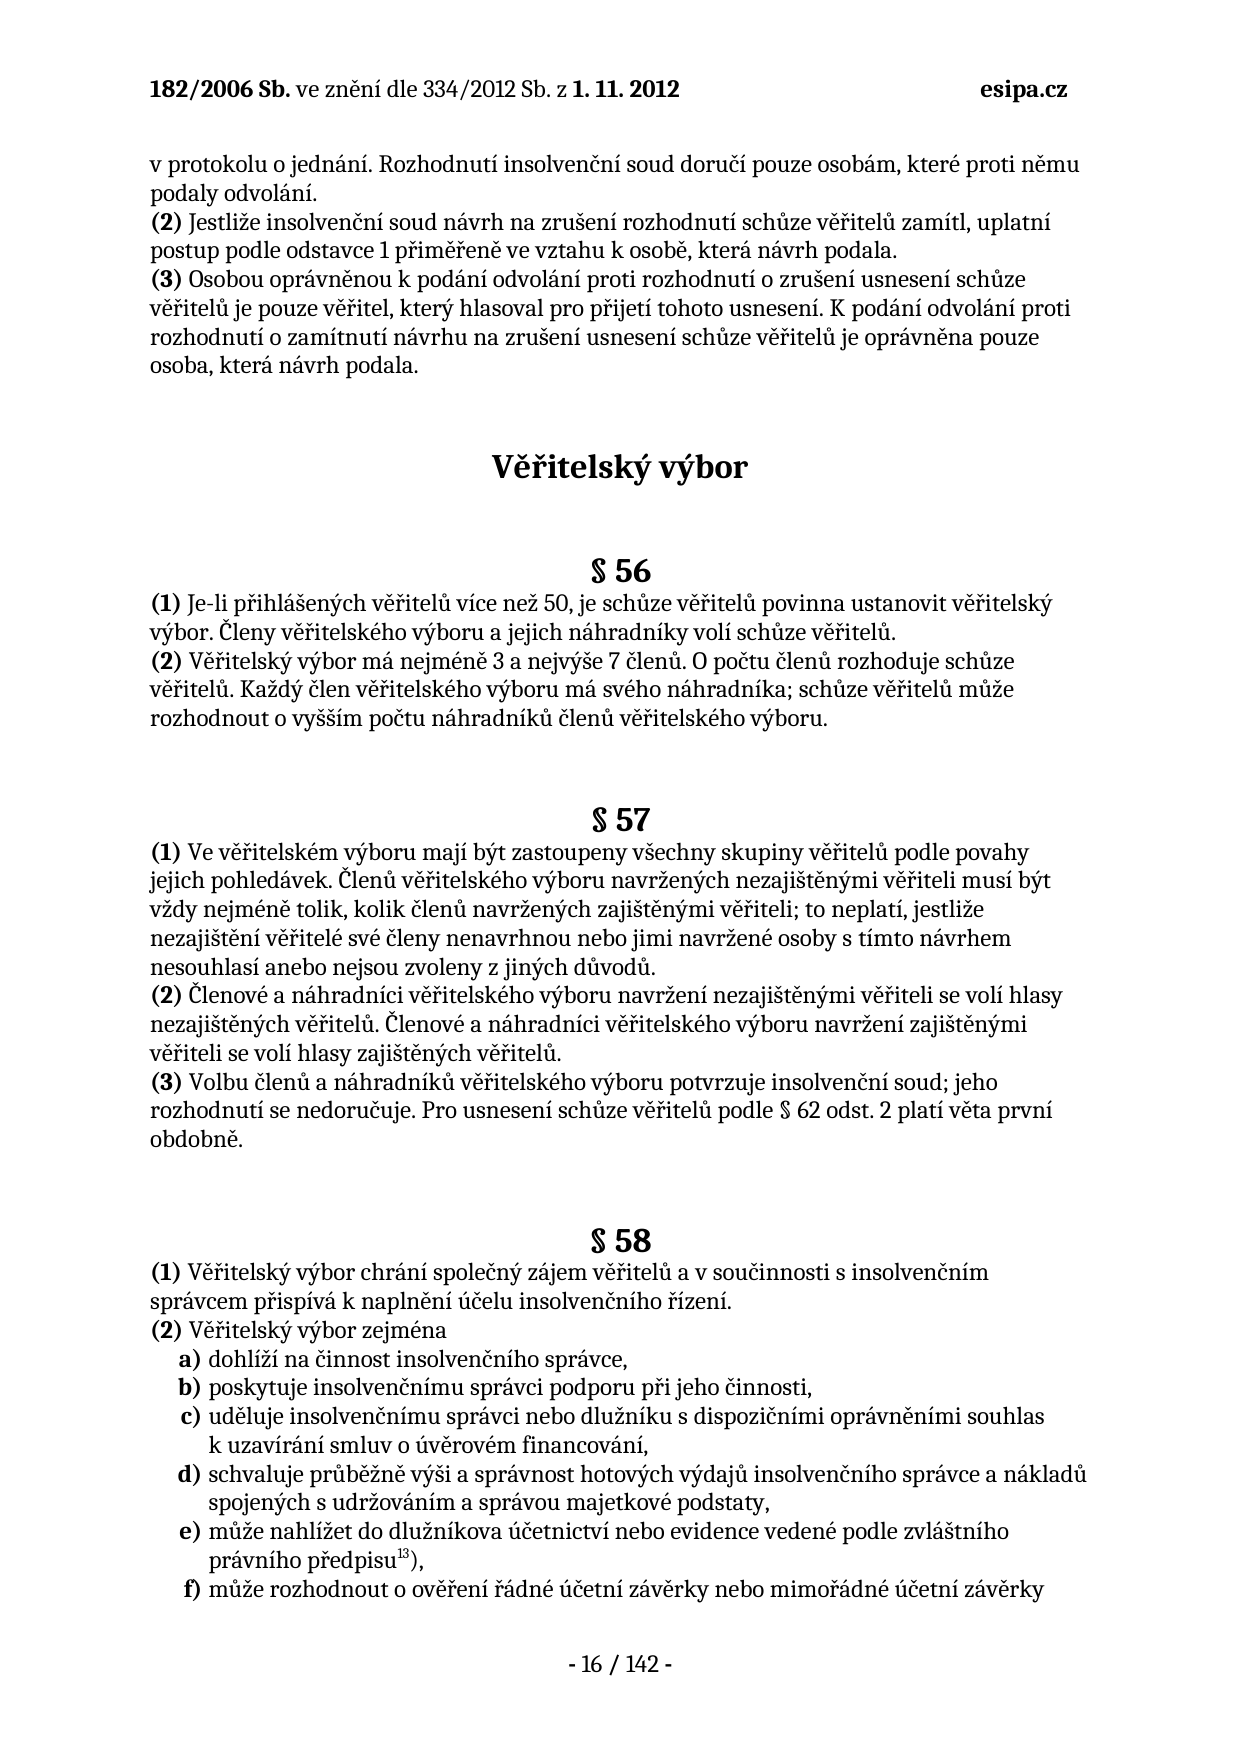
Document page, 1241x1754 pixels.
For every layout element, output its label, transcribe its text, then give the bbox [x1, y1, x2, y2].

text e) může nahlížet do dlužníkova účetnictví nebo evidence vedené podle zvláštního právního předpisu13), [150, 1517, 1090, 1574]
text (2) Členové a náhradníci věřitelského výboru navržení nezajištěnými věřiteli se volí hlasy nezajištěných věřitelů. Členové a náhradníci věřitelského výboru navržení zajištěnými věřiteli se volí hlasy zajištěných věřitelů. [150, 981, 1090, 1067]
subtitle § 58 [150, 1227, 1090, 1258]
text (1) Věřitelský výbor chrání společný zájem věřitelů a v součinnosti s insolvenčním správcem přispívá k naplnění účelu insolvenčního řízení. [150, 1258, 1090, 1316]
text (3) Volbu členů a náhradníků věřitelského výboru potvrzuje insolvenční soud; jeho rozhodnutí se nedoručuje. Pro usnesení schůze věřitelů podle § 62 odst. 2 platí věta první obdobně. [150, 1067, 1090, 1154]
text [150, 1574, 1090, 1603]
subtitle § 57 [150, 806, 1090, 837]
subtitle Věřitelský výbor [150, 453, 1090, 484]
text c) uděluje insolvenčnímu správci nebo dlužníku s dispozičními oprávněními souhlas k uzavírání smluv o úvěrovém financování, [150, 1402, 1090, 1459]
text (1) Je-li přihlášených věřitelů více než 50, je schůze věřitelů povinna ustanovit věřitelský výbor. Členy věřitelského výboru a jejich náhradníky volí schůze věřitelů. [150, 589, 1090, 647]
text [150, 150, 1090, 207]
text (1) Ve věřitelském výboru mají být zastoupeny všechny skupiny věřitelů podle povahy jejich pohledávek. Členů věřitelského výboru navržených nezajištěnými věřiteli musí být vždy nejméně tolik, kolik členů navržených zajištěnými věřiteli; to neplatí, jestliže nezajištění věřitelé své členy nenavrhnou nebo jimi navržené osoby s tímto návrhem nesouhlasí anebo nejsou zvoleny z jiných důvodů. [150, 837, 1090, 981]
text (2) Jestliže insolvenční soud návrh na zrušení rozhodnutí schůze věřitelů zamítl, uplatní postup podle odstavce 1 přiměřeně ve vztahu k osobě, která návrh podala. [150, 207, 1090, 265]
text a) dohlíží na činnost insolvenčního správce, [150, 1344, 1090, 1373]
text (2) Věřitelský výbor má nejméně 3 a nejvýše 7 členů. O počtu členů rozhoduje schůze věřitelů. Každý člen věřitelského výboru má svého náhradníka; schůze věřitelů může rozhodnout o vyšším počtu náhradníků členů věřitelského výboru. [150, 647, 1090, 733]
subtitle § 56 [150, 557, 1090, 589]
text b) poskytuje insolvenčnímu správci podporu při jeho činnosti, [150, 1373, 1090, 1402]
text d) schvaluje průběžně výši a správnost hotových výdajů insolvenčního správce a nákladů spojených s udržováním a správou majetkové podstaty, [150, 1459, 1090, 1517]
text (3) Osobou oprávněnou k podání odvolání proti rozhodnutí o zrušení usnesení schůze věřitelů je pouze věřitel, který hlasoval pro přijetí tohoto usnesení. K podání odvolání proti rozhodnutí o zamítnutí návrhu na zrušení usnesení schůze věřitelů je oprávněna pouze osoba, která návrh podala. [150, 265, 1090, 380]
text (2) Věřitelský výbor zejména [150, 1316, 1090, 1344]
